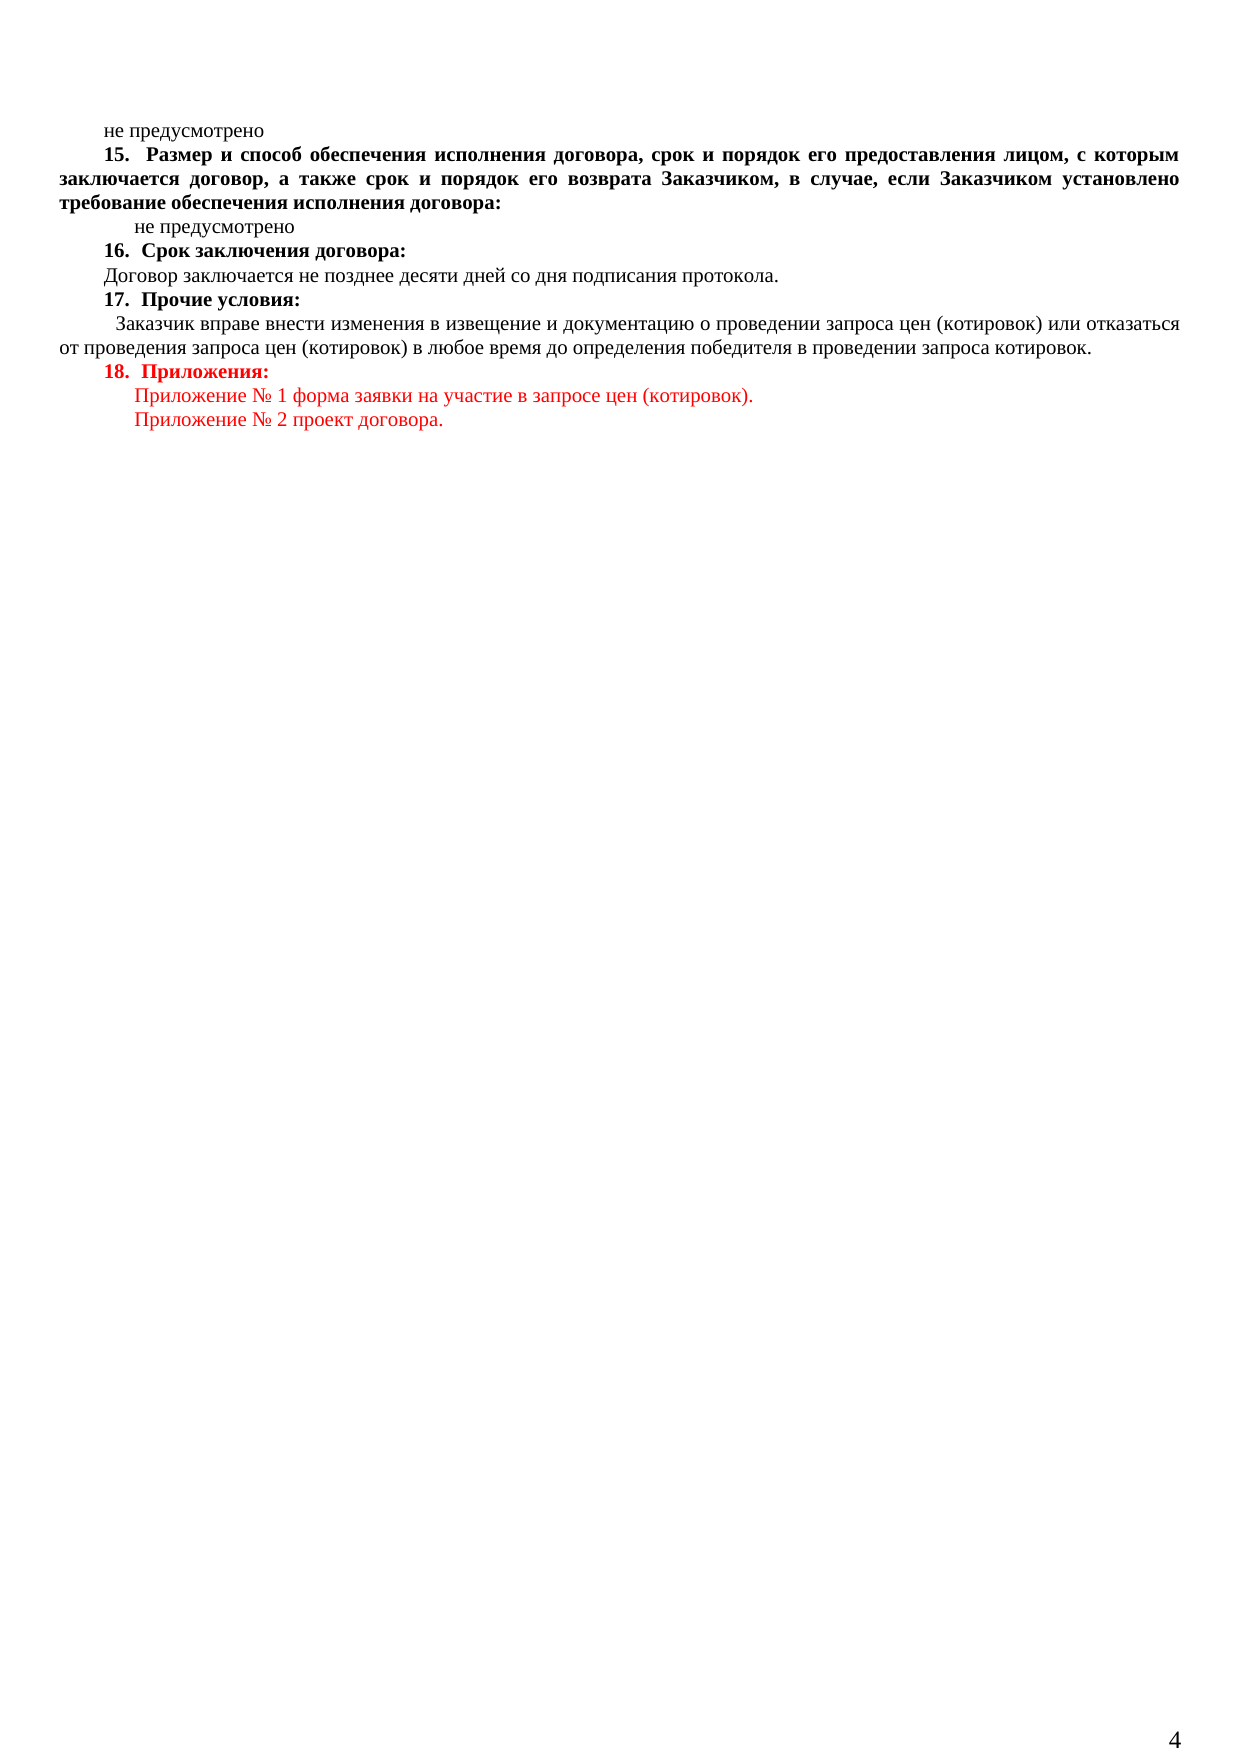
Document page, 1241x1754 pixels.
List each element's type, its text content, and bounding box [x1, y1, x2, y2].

list Приложения: [103, 359, 1181, 383]
list Приложение № 1 форма заявки на участие в запросе цен (котировок). [134, 383, 1181, 407]
list Приложение № 2 проект договора. [134, 407, 1181, 431]
list Прочие условия: [103, 287, 1181, 311]
text не предусмотрено [134, 214, 1181, 238]
text не предусмотрено [59, 118, 1181, 142]
list Размер и способ обеспечения исполнения договора, срок и порядок его предоставления лицом, с которым заключается договор, а также срок и порядок его возврата Заказчиком, в случае, если Заказчиком установлено требование обеспечения исполнения договора: [59, 142, 1181, 214]
text Договор заключается не позднее десяти дней со дня подписания протокола. [59, 262, 1181, 287]
list Срок заключения договора: [103, 238, 1181, 262]
text Заказчик вправе внести изменения в извещение и документацию о проведении запроса цен (котировок) или отказаться от проведения запроса цен (котировок) в любое время до определения победителя в проведении запроса котировок. [59, 311, 1181, 359]
